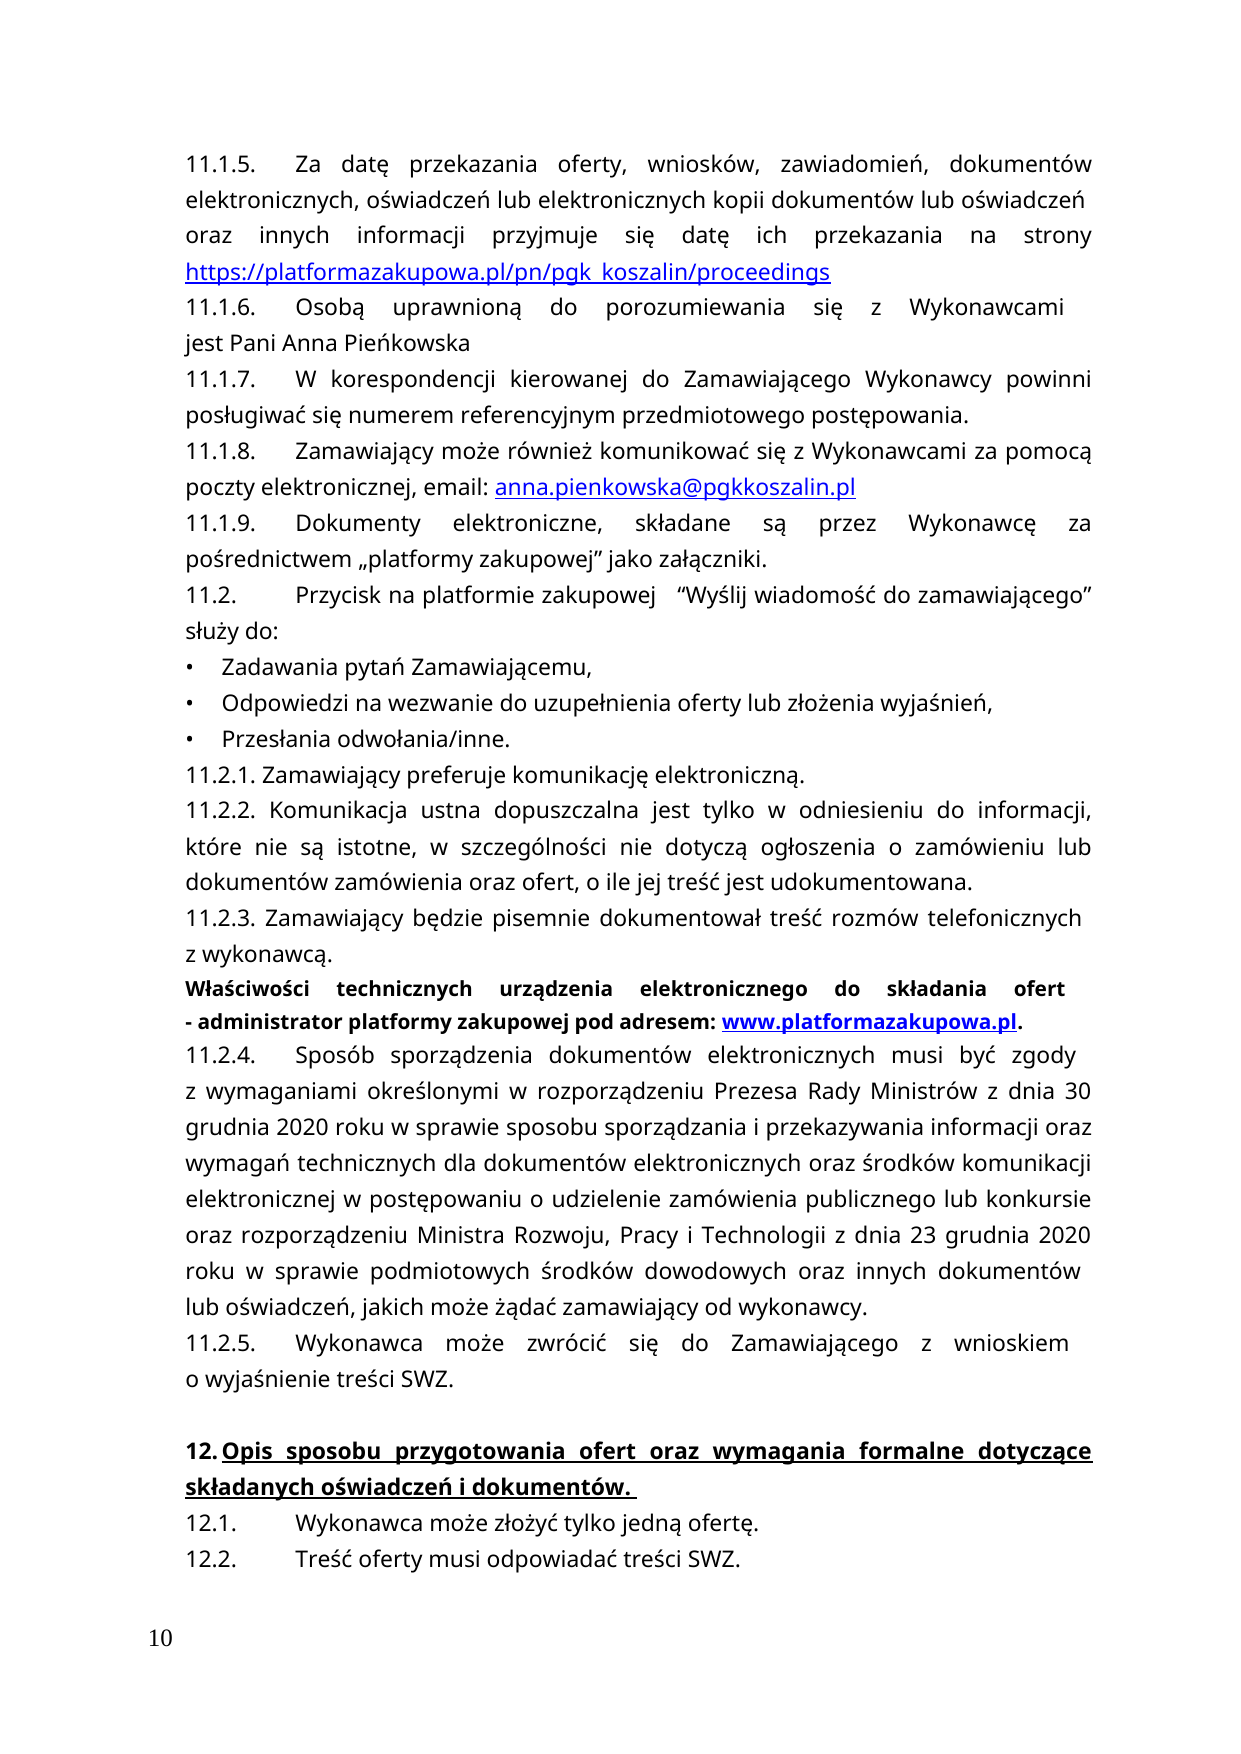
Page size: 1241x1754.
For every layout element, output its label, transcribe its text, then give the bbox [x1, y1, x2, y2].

text 11.2.2. Komunikacja ustna dopuszczalna jest tylko w odniesieniu do informacji, które nie są istotne, w szczególności nie dotyczą ogłoszenia o zamówieniu lub dokumentów zamówienia oraz ofert, o ile jej treść jest udokumentowana. [185, 794, 1093, 898]
text 12.2. Treść oferty musi odpowiadać treści SWZ. [185, 1542, 1093, 1574]
text • Zadawania pytań Zamawiającemu, [185, 651, 1093, 682]
text 11.2.3. Zamawiający będzie pisemnie dokumentował treść rozmów telefonicznych z wykonawcą. [185, 902, 1093, 969]
text 11.1.8. Zamawiający może również komunikować się z Wykonawcami za pomocą poczty elektronicznej, email: anna.pienkowska@pgkkoszalin.pl [185, 435, 1093, 502]
text • Odpowiedzi na wezwanie do uzupełnienia oferty lub złożenia wyjaśnień, [185, 687, 1093, 718]
text 11.2.5. Wykonawca może zwrócić się do Zamawiającego z wnioskiem o wyjaśnienie treści SWZ. [185, 1327, 1093, 1394]
text 11.1.9. Dokumenty elektroniczne, składane są przez Wykonawcę za pośrednictwem „platformy zakupowej” jako załączniki. [185, 507, 1093, 574]
text 12.1. Wykonawca może złożyć tylko jedną ofertę. [185, 1507, 1093, 1538]
text 11.1.5. Za datę przekazania oferty, wniosków, zawiadomień, dokumentów elektronicznych, oświadczeń lub elektronicznych kopii dokumentów lub oświadczeń oraz innych informacji przyjmuje się datę ich przekazania na strony https://platformazakupowa.pl/pn/pgk_koszalin/proceedings [185, 148, 1093, 287]
text 11.2. Przycisk na platformie zakupowej “Wyślij wiadomość do zamawiającego” służy do: [185, 579, 1093, 646]
text 11.1.6. Osobą uprawnioną do porozumiewania się z Wykonawcami jest Pani Anna Pieńkowska [185, 291, 1093, 358]
text Właściwości technicznych urządzenia elektronicznego do składania ofert - administrator platformy zakupowej pod adresem: www.platformazakupowa.pl. [185, 974, 1093, 1035]
text 11.2.4. Sposób sporządzenia dokumentów elektronicznych musi być zgody z wymaganiami określonymi w rozporządzeniu Prezesa Rady Ministrów z dnia 30 grudnia 2020 roku w sprawie sposobu sporządzania i przekazywania informacji oraz wymagań technicznych dla dokumentów elektronicznych oraz środków komunikacji elektronicznej w postępowaniu o udzielenie zamówienia publicznego lub konkursie oraz rozporządzeniu Ministra Rozwoju, Pracy i Technologii z dnia 23 grudnia 2020 roku w sprawie podmiotowych środków dowodowych oraz innych dokumentów lub oświadczeń, jakich może żądać zamawiający od wykonawcy. [185, 1039, 1093, 1322]
text 11.2.1. Zamawiający preferuje komunikację elektroniczną. [185, 758, 1093, 790]
text • Przesłania odwołania/inne. [185, 723, 1093, 754]
text 12. Opis sposobu przygotowania ofert oraz wymagania formalne dotyczące składanych oświadczeń i dokumentów. [185, 1435, 1093, 1502]
text 11.1.7. W korespondencji kierowanej do Zamawiającego Wykonawcy powinni posługiwać się numerem referencyjnym przedmiotowego postępowania. [185, 363, 1093, 430]
